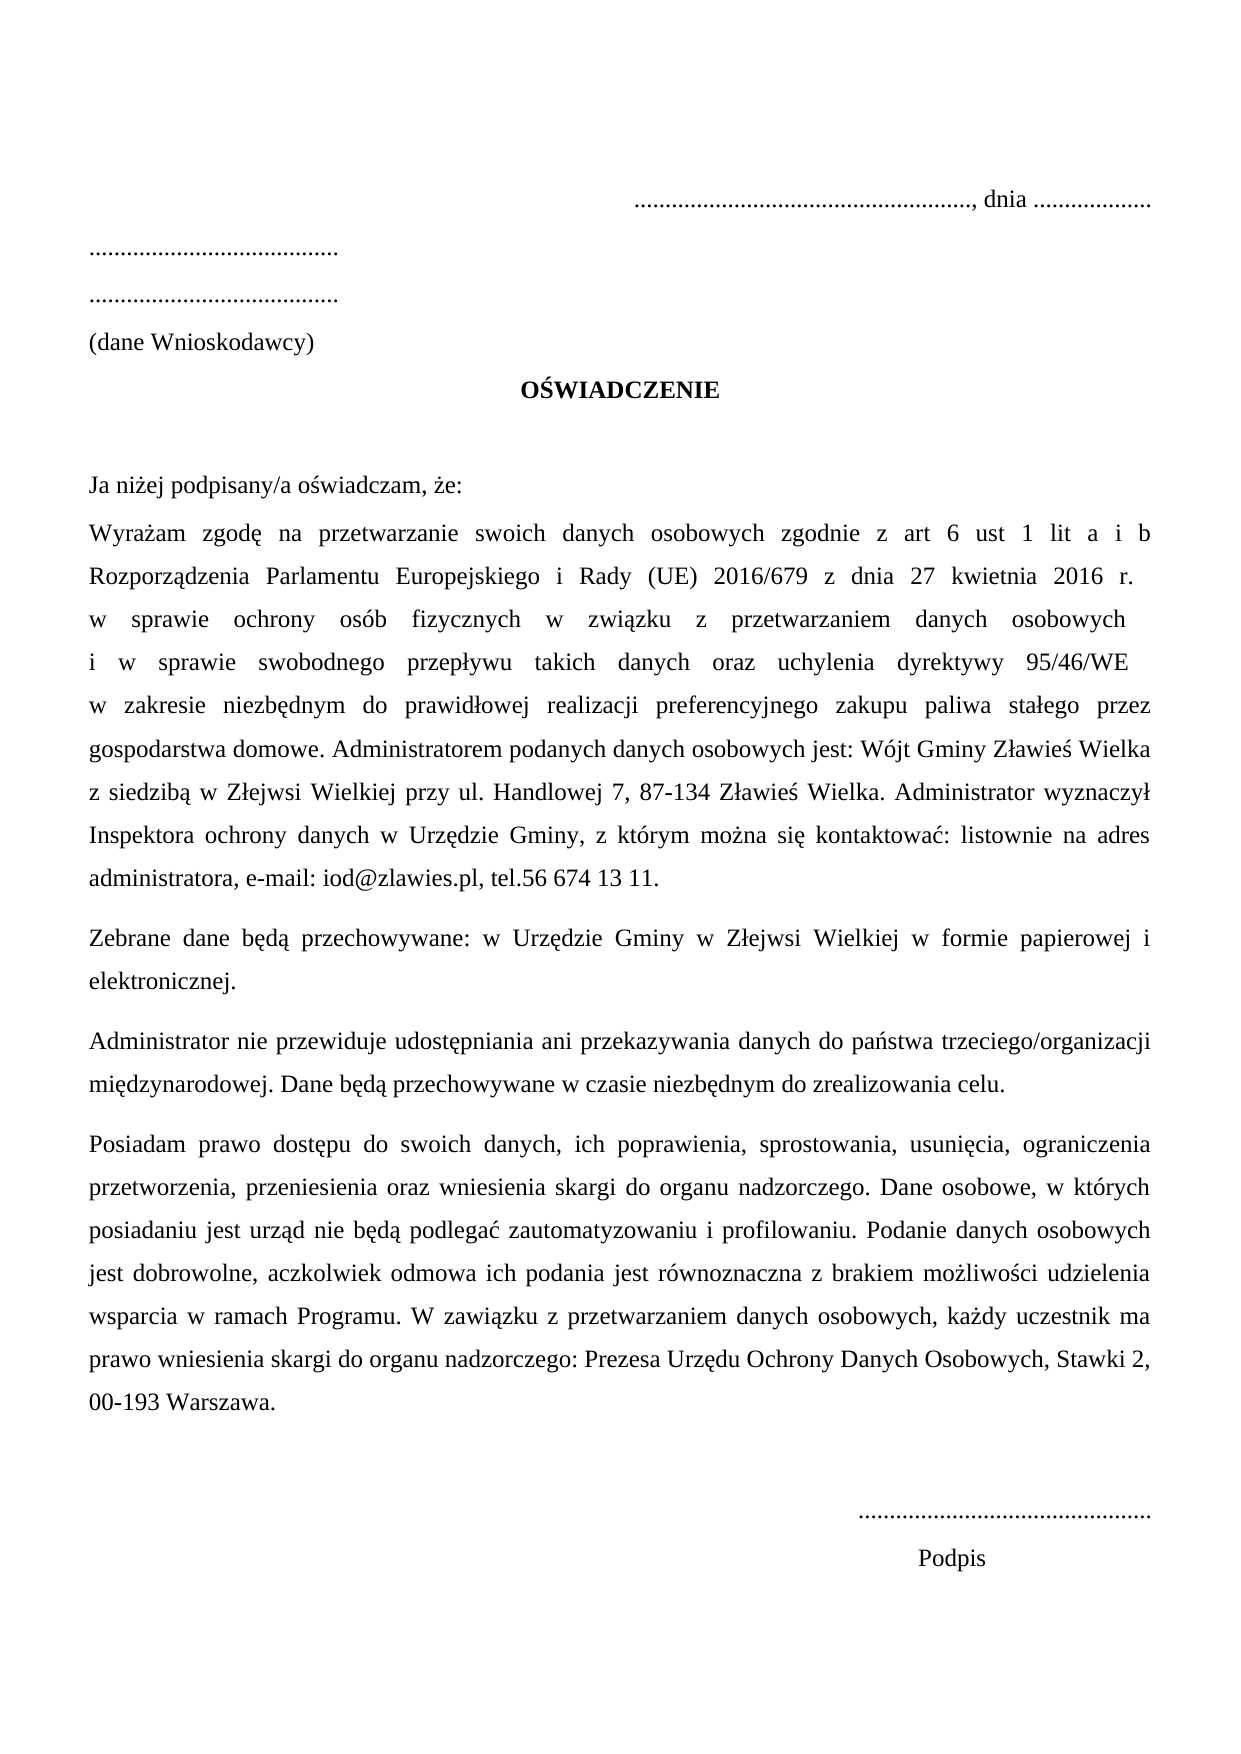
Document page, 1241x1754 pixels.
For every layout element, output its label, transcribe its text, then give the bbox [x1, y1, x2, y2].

text ........................................ [89, 232, 1152, 261]
text Administrator nie przewiduje udostępniania ani przekazywania danych do państwa trzeciego/organizacji międzynarodowej. Dane będą przechowywane w czasie niezbędnym do zrealizowania celu. [89, 1026, 1152, 1098]
text (dane Wnioskodawcy) [89, 327, 1152, 356]
text ............................................... [89, 1495, 1152, 1524]
text Zebrane dane będą przechowywane: w Urzędzie Gminy w Złejwsi Wielkiej w formie papierowej i elektronicznej. [89, 923, 1152, 995]
text Wyrażam zgodę na przetwarzanie swoich danych osobowych zgodnie z art 6 ust 1 lit a i b Rozporządzenia Parlamentu Europejskiego i Rady (UE) 2016/679 z dnia 27 kwietnia 2016 r. w sprawie ochrony osób fizycznych w związku z przetwarzaniem danych osobowych i w sprawie swobodnego przepływu takich danych oraz uchylenia dyrektywy 95/46/WE w zakresie niezbędnym do prawidłowej realizacji preferencyjnego zakupu paliwa stałego przez gospodarstwa domowe. Administratorem podanych danych osobowych jest: Wójt Gminy Zławieś Wielka z siedzibą w Złejwsi Wielkiej przy ul. Handlowej 7, 87-134 Zławieś Wielka. Administrator wyznaczył Inspektora ochrony danych w Urzędzie Gminy, z którym można się kontaktować: listownie na adres administratora, e-mail: iod@zlawies.pl, tel.56 674 13 11. [89, 518, 1152, 892]
text OŚWIADCZENIE [89, 375, 1152, 404]
text ........................................ [89, 279, 1152, 308]
text Podpis [679, 1543, 1152, 1571]
text ......................................................, dnia ................... [89, 184, 1152, 213]
text Ja niżej podpisany/a oświadczam, że: [89, 470, 1152, 499]
text Posiadam prawo dostępu do swoich danych, ich poprawienia, sprostowania, usunięcia, ograniczenia przetworzenia, przeniesienia oraz wniesienia skargi do organu nadzorczego. Dane osobowe, w których posiadaniu jest urząd nie będą podlegać zautomatyzowaniu i profilowaniu. Podanie danych osobowych jest dobrowolne, aczkolwiek odmowa ich podania jest równoznaczna z brakiem możliwości udzielenia wsparcia w ramach Programu. W zawiązku z przetwarzaniem danych osobowych, każdy uczestnik ma prawo wniesienia skargi do organu nadzorczego: Prezesa Urzędu Ochrony Danych Osobowych, Stawki 2, 00-193 Warszawa. [89, 1129, 1152, 1416]
